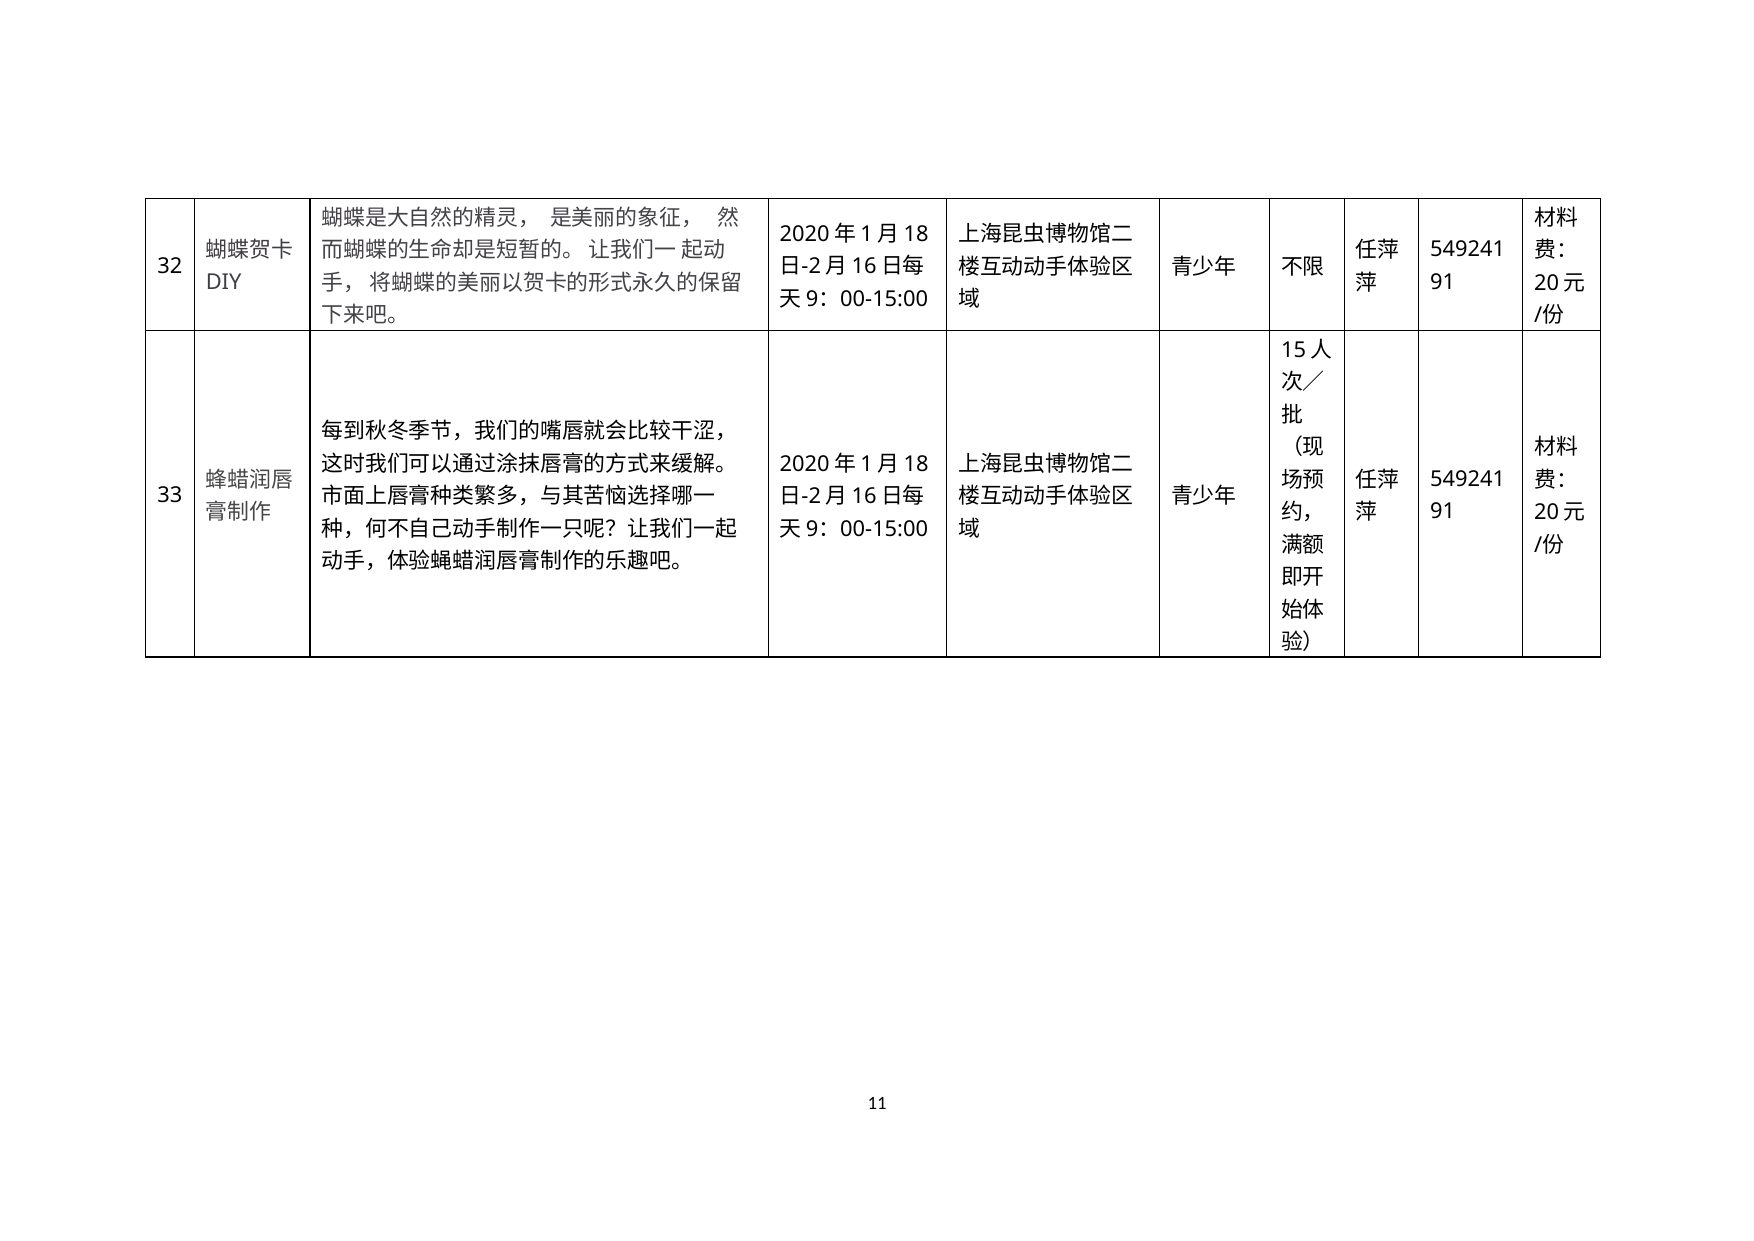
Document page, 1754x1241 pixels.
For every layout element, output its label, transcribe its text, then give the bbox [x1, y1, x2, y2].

table_cell 33 [146, 331, 194, 656]
table_cell 青少年 [1160, 331, 1269, 656]
table_cell 15人次／批（现场预约， 满额即开始体验） [1270, 331, 1344, 656]
table_cell 蝴蝶是大自然的精灵， 是美丽的象征， 然而蝴蝶的生命却是短暂的。 让我们一 起动手， 将蝴蝶的美丽以贺卡的形式永久的保留下来吧。 [311, 199, 768, 330]
table_cell 2020年1月18日-2月16日每天9：00-15:00 [769, 331, 946, 656]
table_cell 54924191 [1419, 331, 1522, 656]
table_cell 上海昆虫博物馆二楼互动动手体验区域 [947, 331, 1159, 656]
table_cell 材料费：20元/份 [1523, 331, 1600, 656]
table_cell 蜂蜡润唇膏制作 [195, 331, 309, 656]
table_cell 每到秋冬季节，我们的嘴唇就会比较干涩，这时我们可以通过涂抹唇膏的方式来缓解。市面上唇膏种类繁多，与其苦恼选择哪一种，何不自己动手制作一只呢？让我们一起动手，体验蝇蜡润唇膏制作的乐趣吧。 [311, 331, 768, 656]
table_cell 任萍萍 [1345, 331, 1418, 656]
table_cell 32 [146, 199, 194, 330]
table_cell 54924191 [1419, 199, 1522, 330]
table_cell 材料费：20元/份 [1523, 199, 1600, 330]
table_cell 蝴蝶贺卡DIY [195, 199, 309, 330]
table_cell 青少年 [1160, 199, 1269, 330]
table_cell 不限 [1270, 199, 1344, 330]
table_cell 2020年1月18日-2月16日每天9：00-15:00 [769, 199, 946, 330]
table_cell 任萍萍 [1345, 199, 1418, 330]
table_cell 上海昆虫博物馆二楼互动动手体验区域 [947, 199, 1159, 330]
